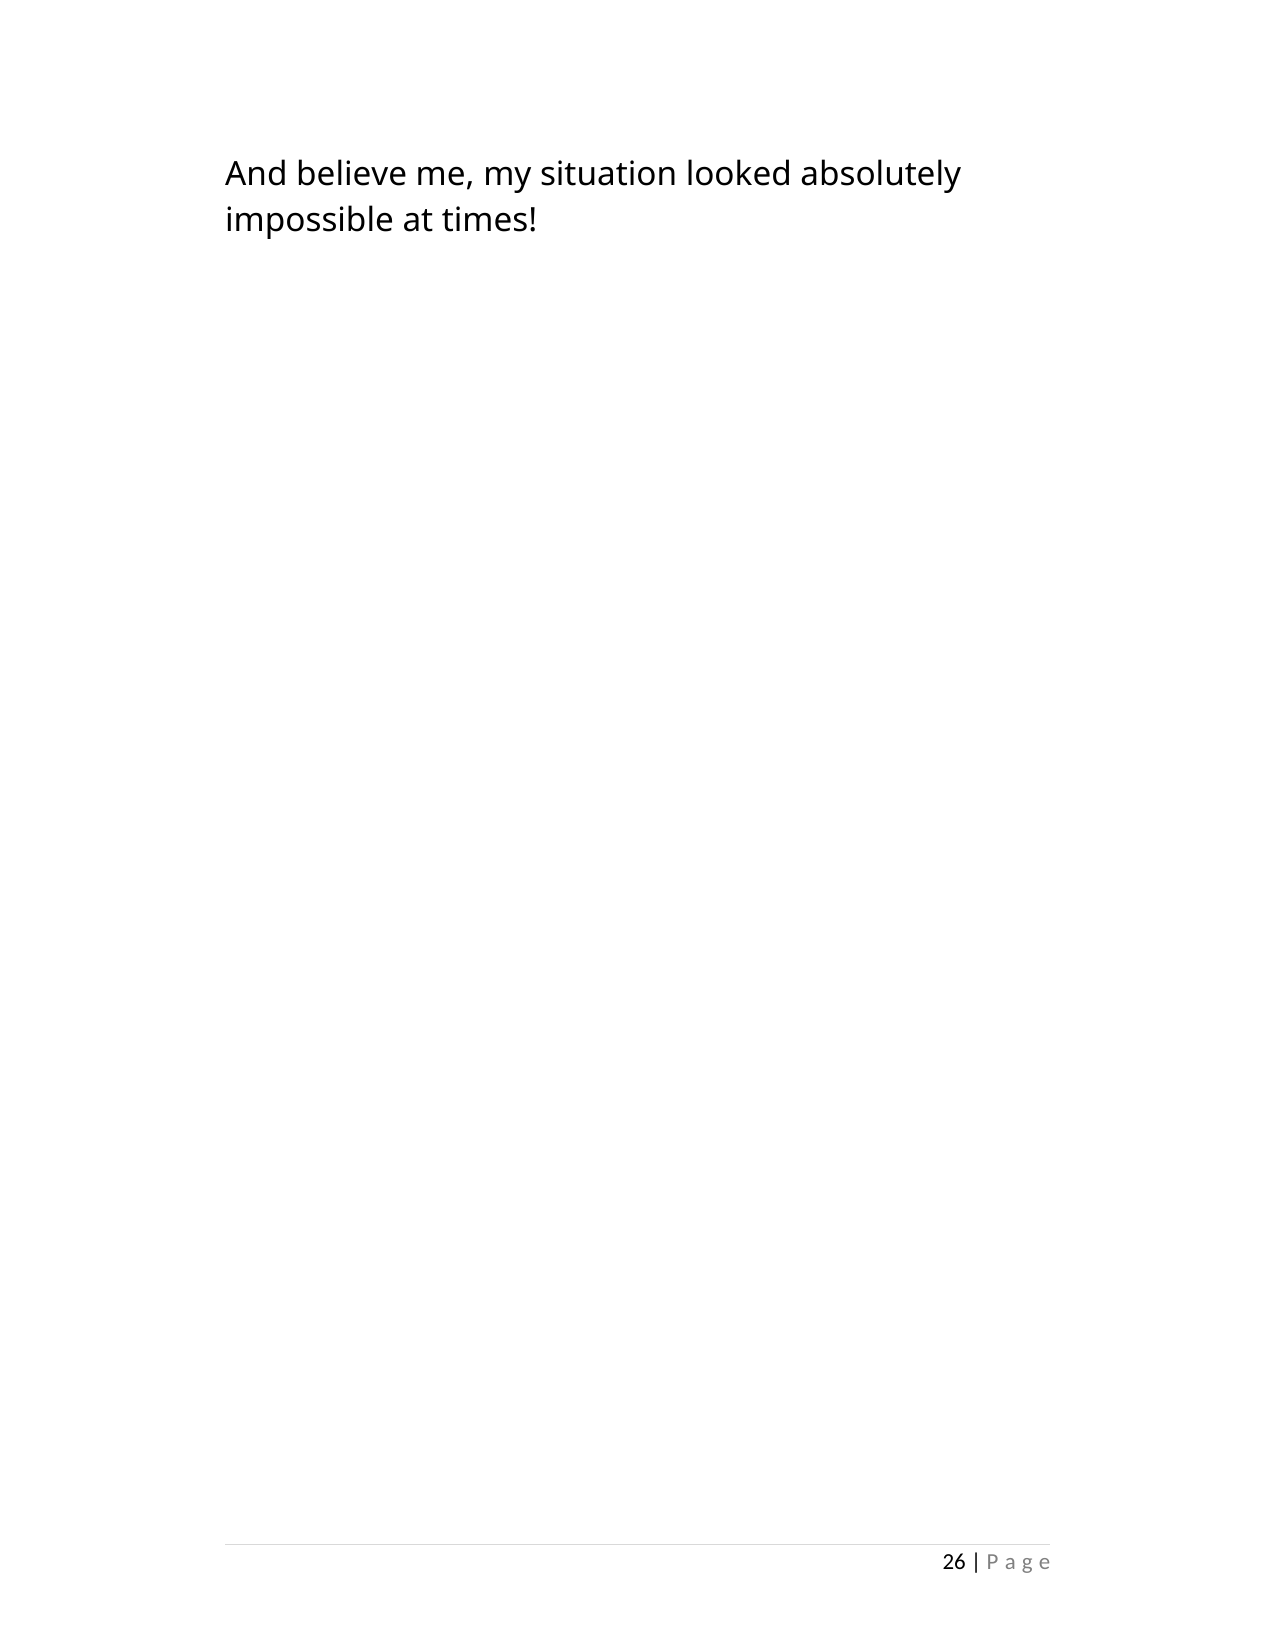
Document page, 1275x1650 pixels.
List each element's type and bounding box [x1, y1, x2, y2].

text [225, 150, 1050, 241]
